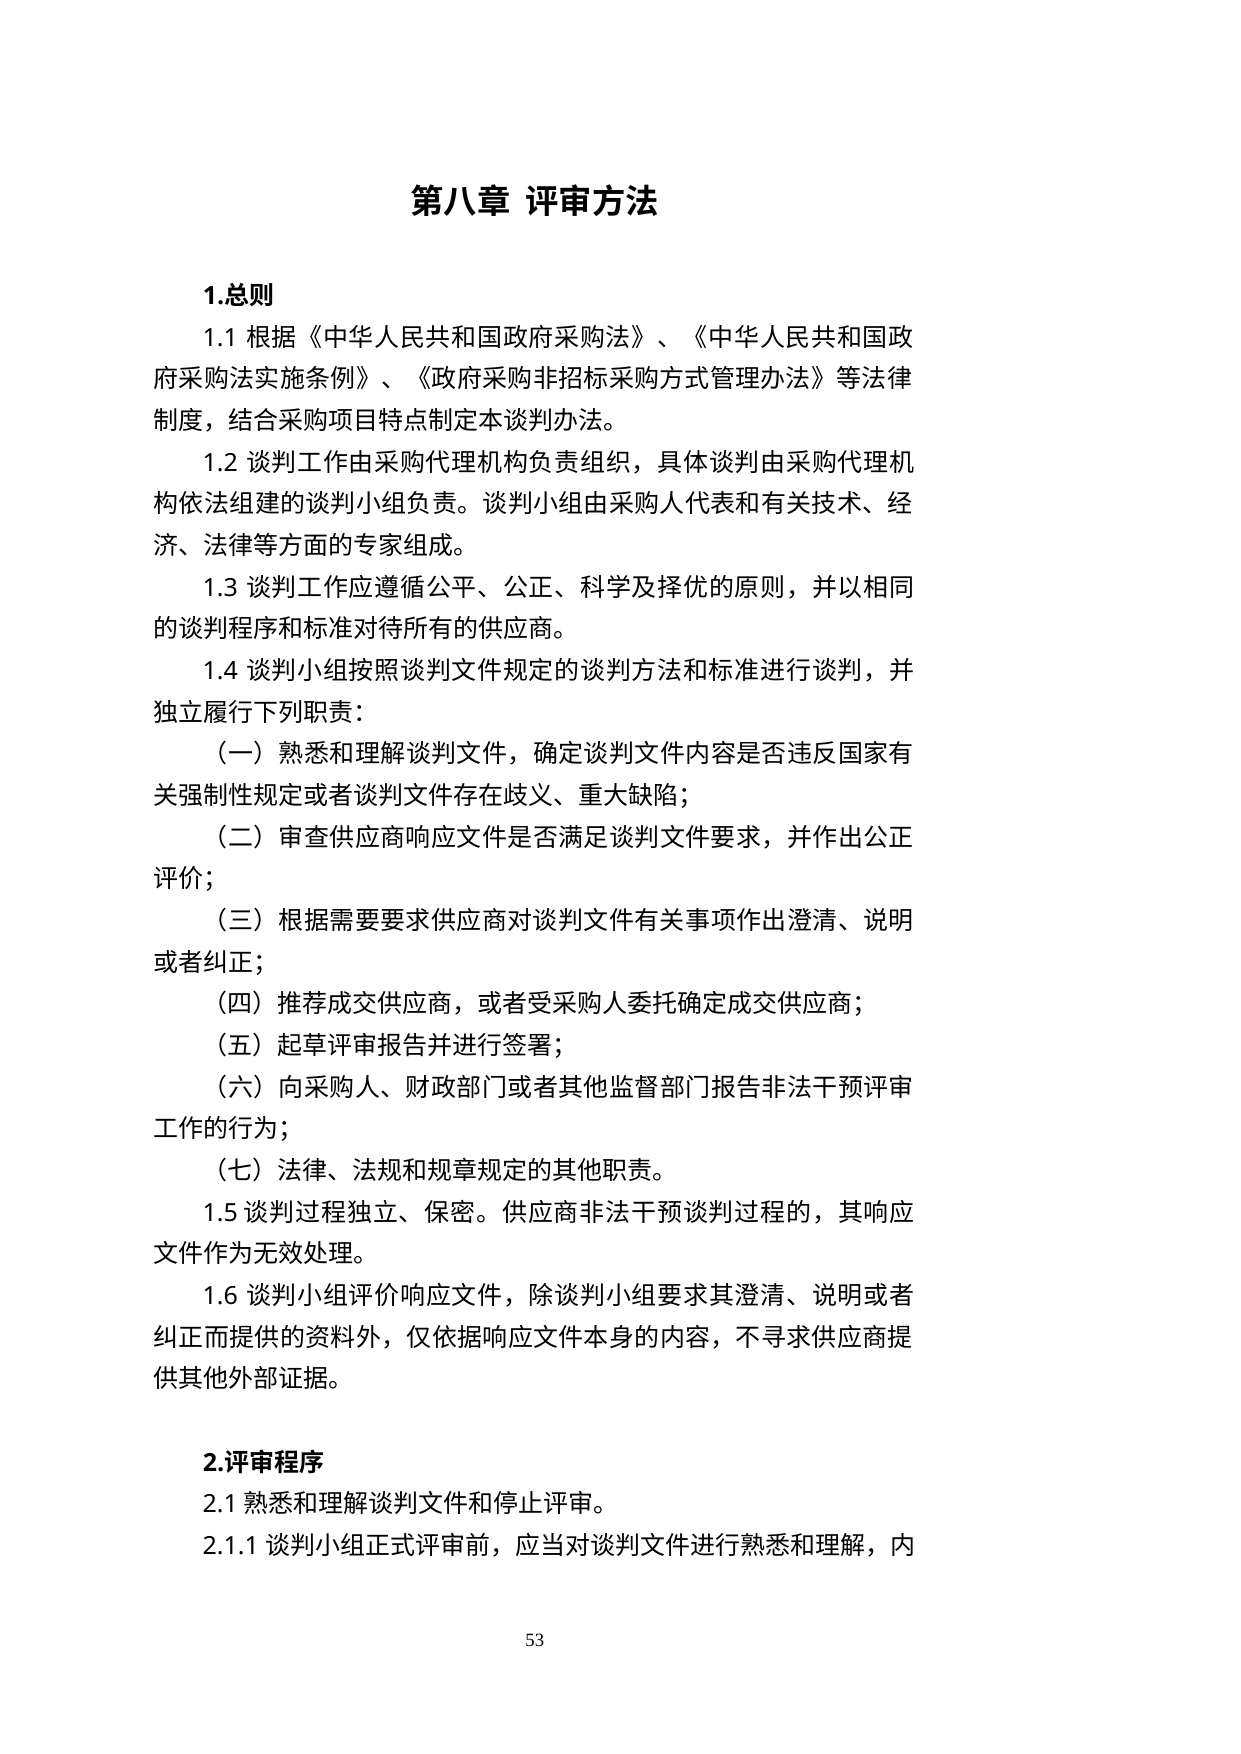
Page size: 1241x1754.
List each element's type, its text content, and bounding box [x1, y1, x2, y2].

subtitle 1.6 谈判小组评价响应文件，除谈判小组要求其澄清、说明或者纠正而提供的资料外，仅依据响应文件本身的内容，不寻求供应商提供其他外部证据。 [153, 1271, 915, 1396]
subtitle （四）推荐成交供应商，或者受采购人委托确定成交供应商； [153, 979, 915, 1021]
subtitle 1.3 谈判工作应遵循公平、公正、科学及择优的原则，并以相同的谈判程序和标准对待所有的供应商。 [153, 563, 915, 646]
subtitle （五）起草评审报告并进行签署； [153, 1021, 915, 1063]
subtitle （三）根据需要要求供应商对谈判文件有关事项作出澄清、说明或者纠正； [153, 896, 915, 979]
subtitle 1.5谈判过程独立、保密。供应商非法干预谈判过程的，其响应文件作为无效处理。 [153, 1188, 915, 1271]
subtitle 1.总则 [153, 271, 915, 313]
subtitle （一）熟悉和理解谈判文件，确定谈判文件内容是否违反国家有关强制性规定或者谈判文件存在歧义、重大缺陷； [153, 729, 915, 813]
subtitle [153, 1521, 915, 1563]
subtitle 1.1 根据《中华人民共和国政府采购法》、《中华人民共和国政府采购法实施条例》、《政府采购非招标采购方式管理办法》等法律制度，结合采购项目特点制定本谈判办法。 [153, 313, 915, 438]
subtitle 1.2 谈判工作由采购代理机构负责组织，具体谈判由采购代理机构依法组建的谈判小组负责。谈判小组由采购人代表和有关技术、经济、法律等方面的专家组成。 [153, 438, 915, 563]
subtitle （六）向采购人、财政部门或者其他监督部门报告非法干预评审工作的行为； [153, 1063, 915, 1146]
subtitle （二）审查供应商响应文件是否满足谈判文件要求，并作出公正评价； [153, 813, 915, 896]
subtitle 2.1熟悉和理解谈判文件和停止评审。 [153, 1479, 915, 1521]
subtitle （七）法律、法规和规章规定的其他职责。 [153, 1146, 915, 1188]
subtitle 1.4 谈判小组按照谈判文件规定的谈判方法和标准进行谈判，并独立履行下列职责： [153, 646, 915, 729]
subtitle 2.评审程序 [153, 1438, 915, 1479]
title 第八章 评审方法 [153, 175, 915, 223]
